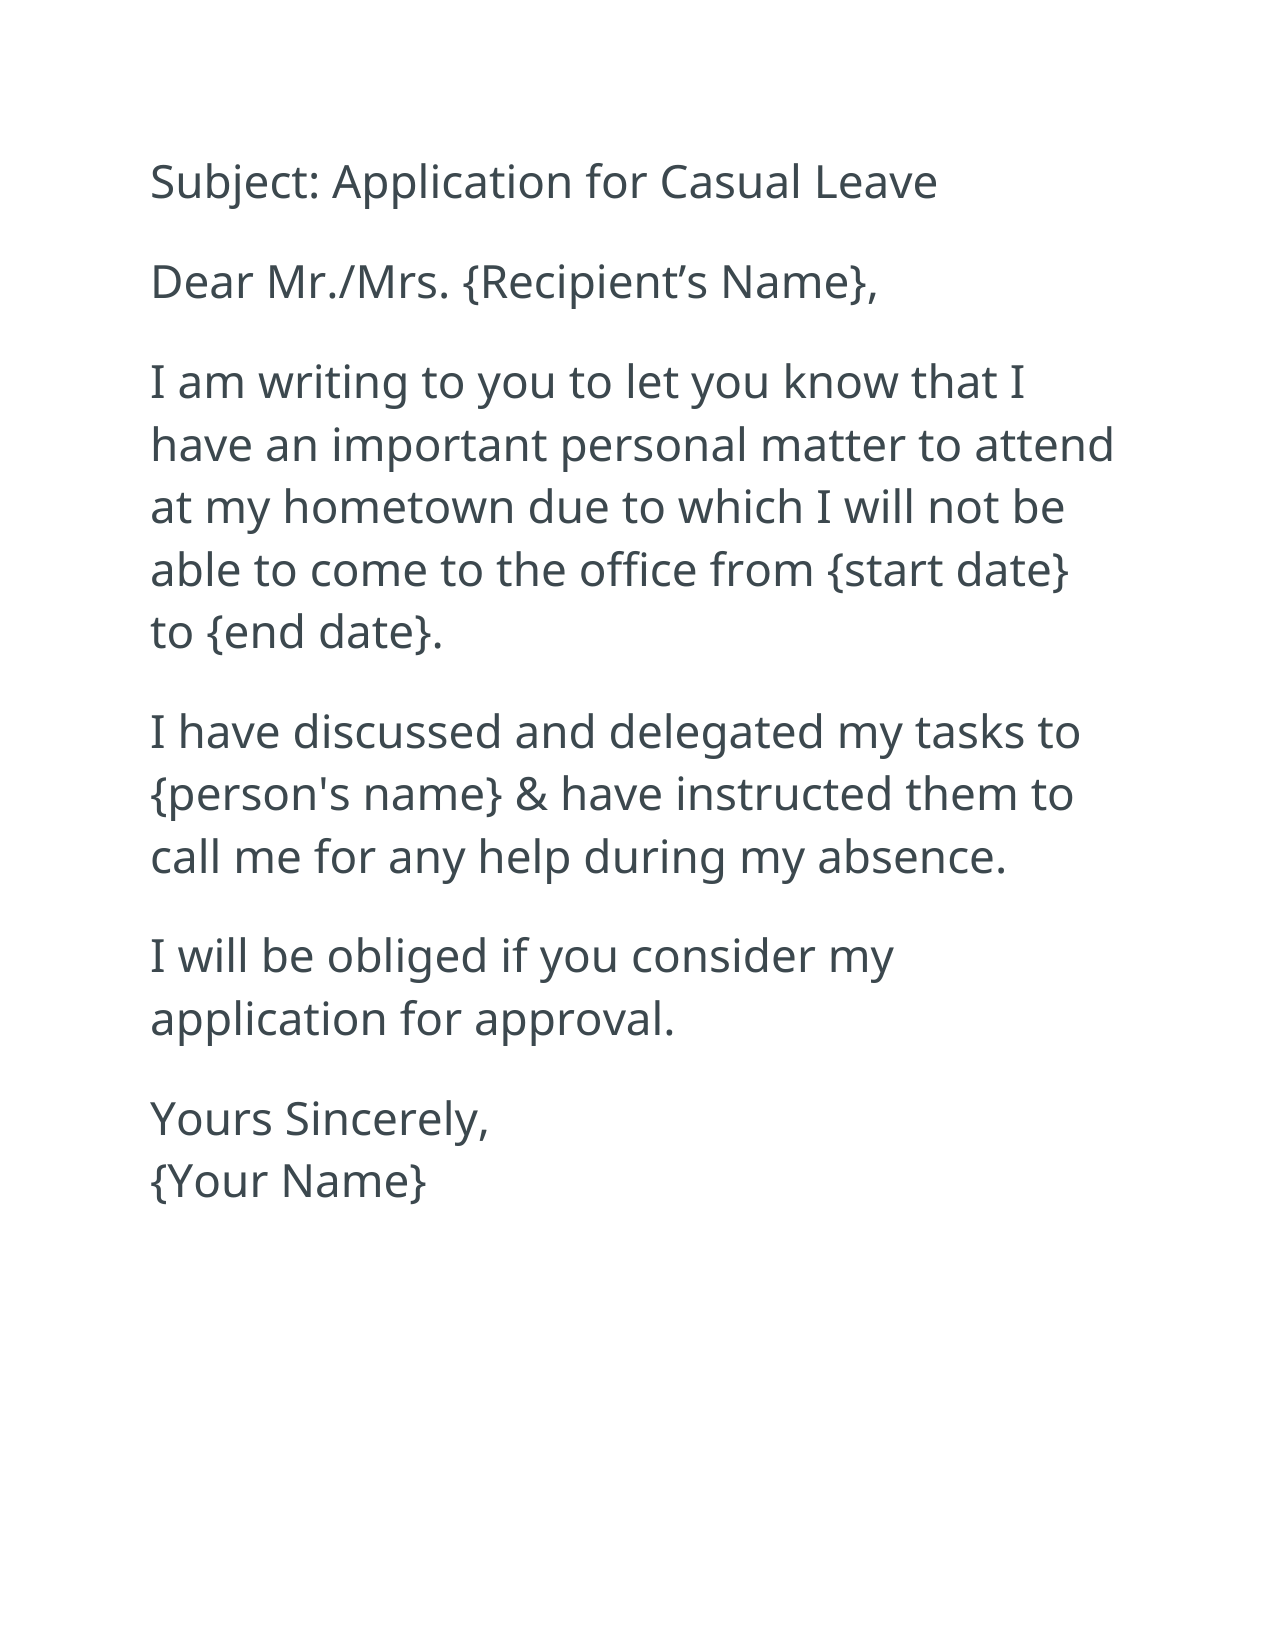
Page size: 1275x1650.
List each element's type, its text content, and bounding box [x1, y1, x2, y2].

text I am writing to you to let you know that I have an important personal matter to attend at my hometown due to which I will not be able to come to the office from {start date} to {end date}. [150, 350, 1125, 662]
text I will be obliged if you consider my application for approval. [150, 924, 1125, 1049]
text Subject: Application for Casual Leave [150, 150, 1125, 212]
text Yours Sincerely, {Your Name} [150, 1086, 1125, 1211]
text Dear Mr./Mrs. {Recipient’s Name}, [150, 250, 1125, 312]
text I have discussed and delegated my tasks to {person's name} & have instructed them to call me for any help during my absence. [150, 699, 1125, 886]
